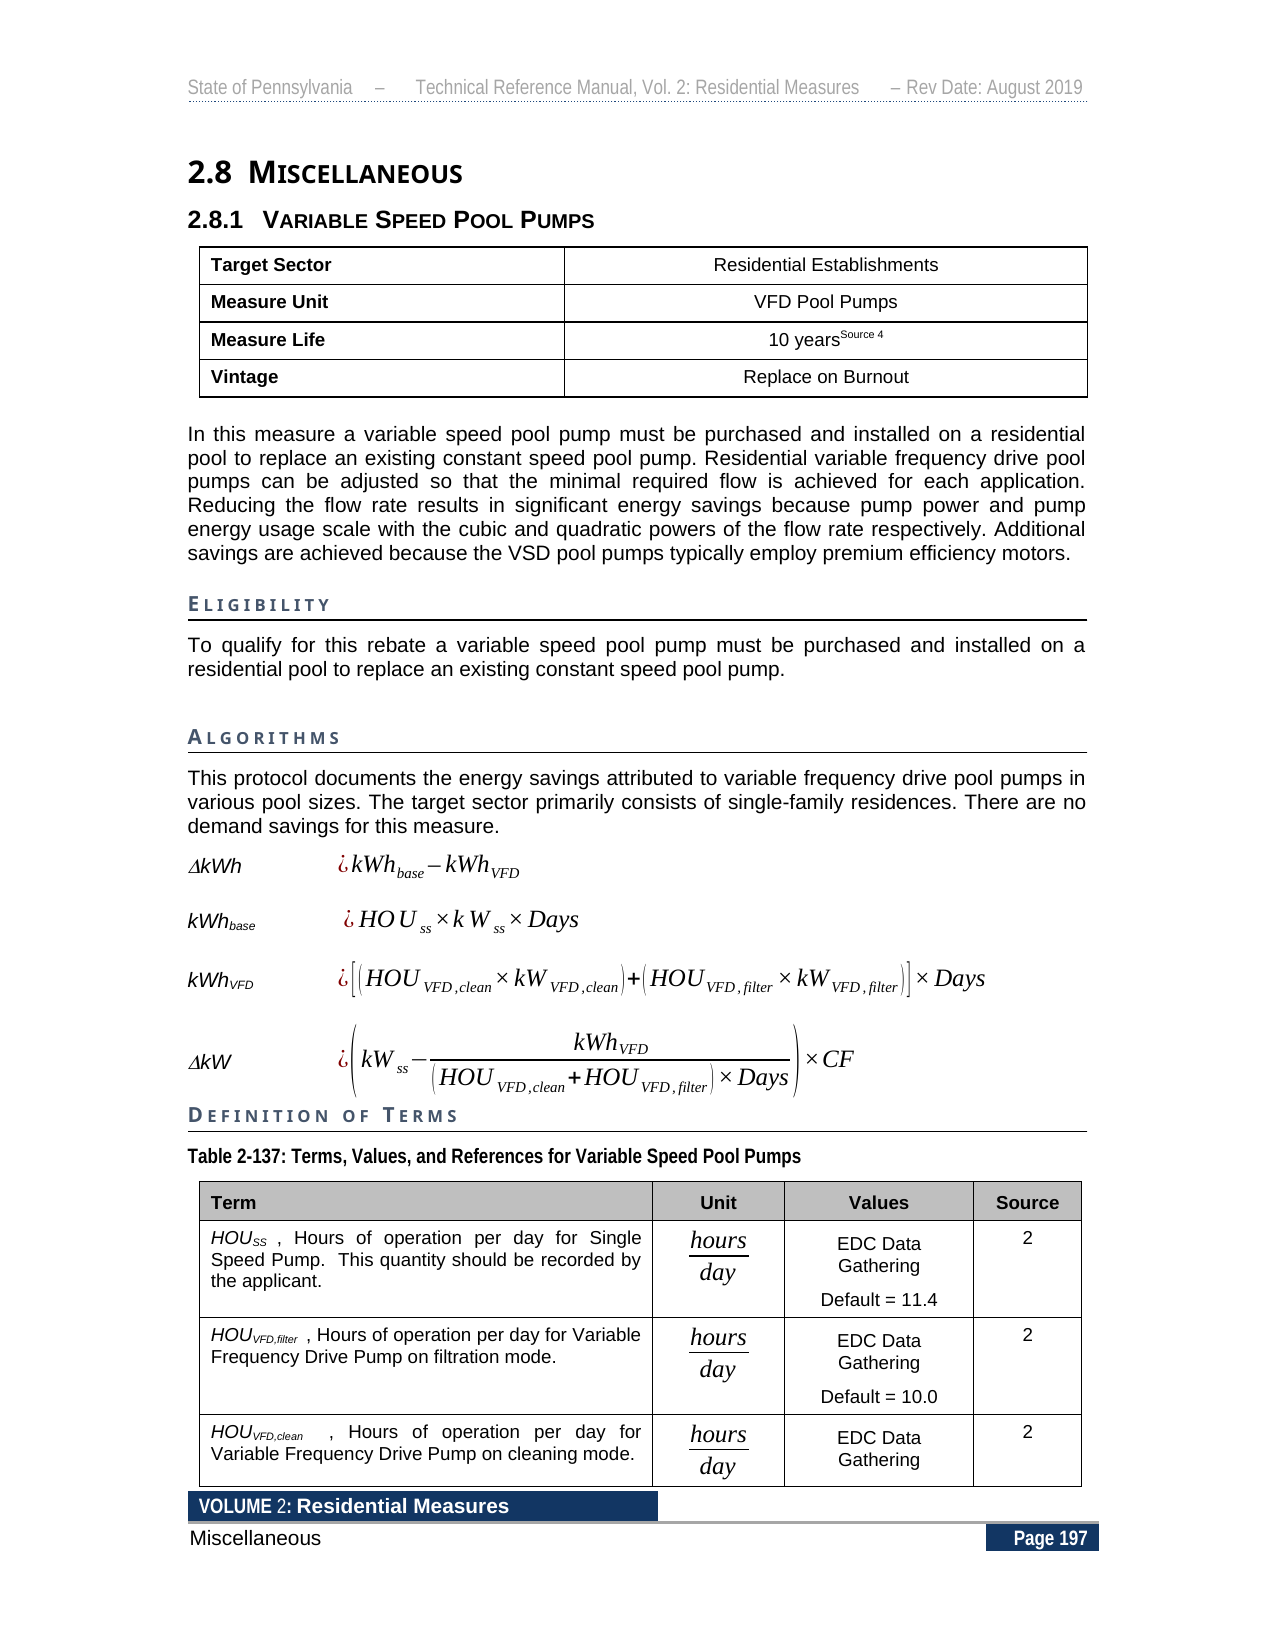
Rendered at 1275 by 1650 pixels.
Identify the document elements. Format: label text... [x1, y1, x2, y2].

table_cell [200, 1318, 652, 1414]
text Definition of Terms [187, 1100, 1087, 1132]
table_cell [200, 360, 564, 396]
text In this measure a variable speed pool pump must be purchased and installed on a residential pool to replace an existing constant speed pool pump. Residential variable frequency drive pool pumps can be adjusted so that the minimal required flow is achieved for each application. Reducing the flow rate results in significant energy savings because pump power and pump energy usage scale with the cubic and quadratic powers of the flow rate respectively. Additional savings are achieved because the VSD pool pumps typically employ premium efficiency motors. [187, 421, 1087, 565]
subtitle Variable Speed Pool Pumps [187, 205, 1087, 234]
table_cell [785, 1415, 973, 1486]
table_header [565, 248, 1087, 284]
text This protocol documents the energy savings attributed to variable frequency drive pool pumps in various pool sizes. The target sector primarily consists of single-family residences. There are no demand savings for this measure. [187, 766, 1087, 838]
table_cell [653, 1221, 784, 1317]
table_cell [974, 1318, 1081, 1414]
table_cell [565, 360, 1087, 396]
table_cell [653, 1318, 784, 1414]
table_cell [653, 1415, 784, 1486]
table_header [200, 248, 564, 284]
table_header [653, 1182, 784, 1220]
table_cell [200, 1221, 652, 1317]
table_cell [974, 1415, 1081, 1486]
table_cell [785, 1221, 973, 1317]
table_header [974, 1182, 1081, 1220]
text Eligibility [187, 589, 1087, 621]
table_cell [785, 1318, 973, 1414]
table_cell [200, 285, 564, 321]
text kWhbase [187, 906, 1087, 937]
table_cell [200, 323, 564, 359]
text Algorithms [187, 722, 1087, 753]
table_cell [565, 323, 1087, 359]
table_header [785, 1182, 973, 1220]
text Table 2-137: Terms, Values, and References for Variable Speed Pool Pumps [187, 1144, 1087, 1168]
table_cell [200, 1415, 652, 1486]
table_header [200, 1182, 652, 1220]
text kW [187, 1023, 1087, 1100]
text kWh [187, 850, 1087, 882]
text kWhVFD [187, 961, 1087, 999]
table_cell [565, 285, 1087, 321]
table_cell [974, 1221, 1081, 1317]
subtitle Miscellaneous [187, 150, 1087, 193]
text To qualify for this rebate a variable speed pool pump must be purchased and installed on a residential pool to replace an existing constant speed pool pump. [187, 633, 1087, 681]
